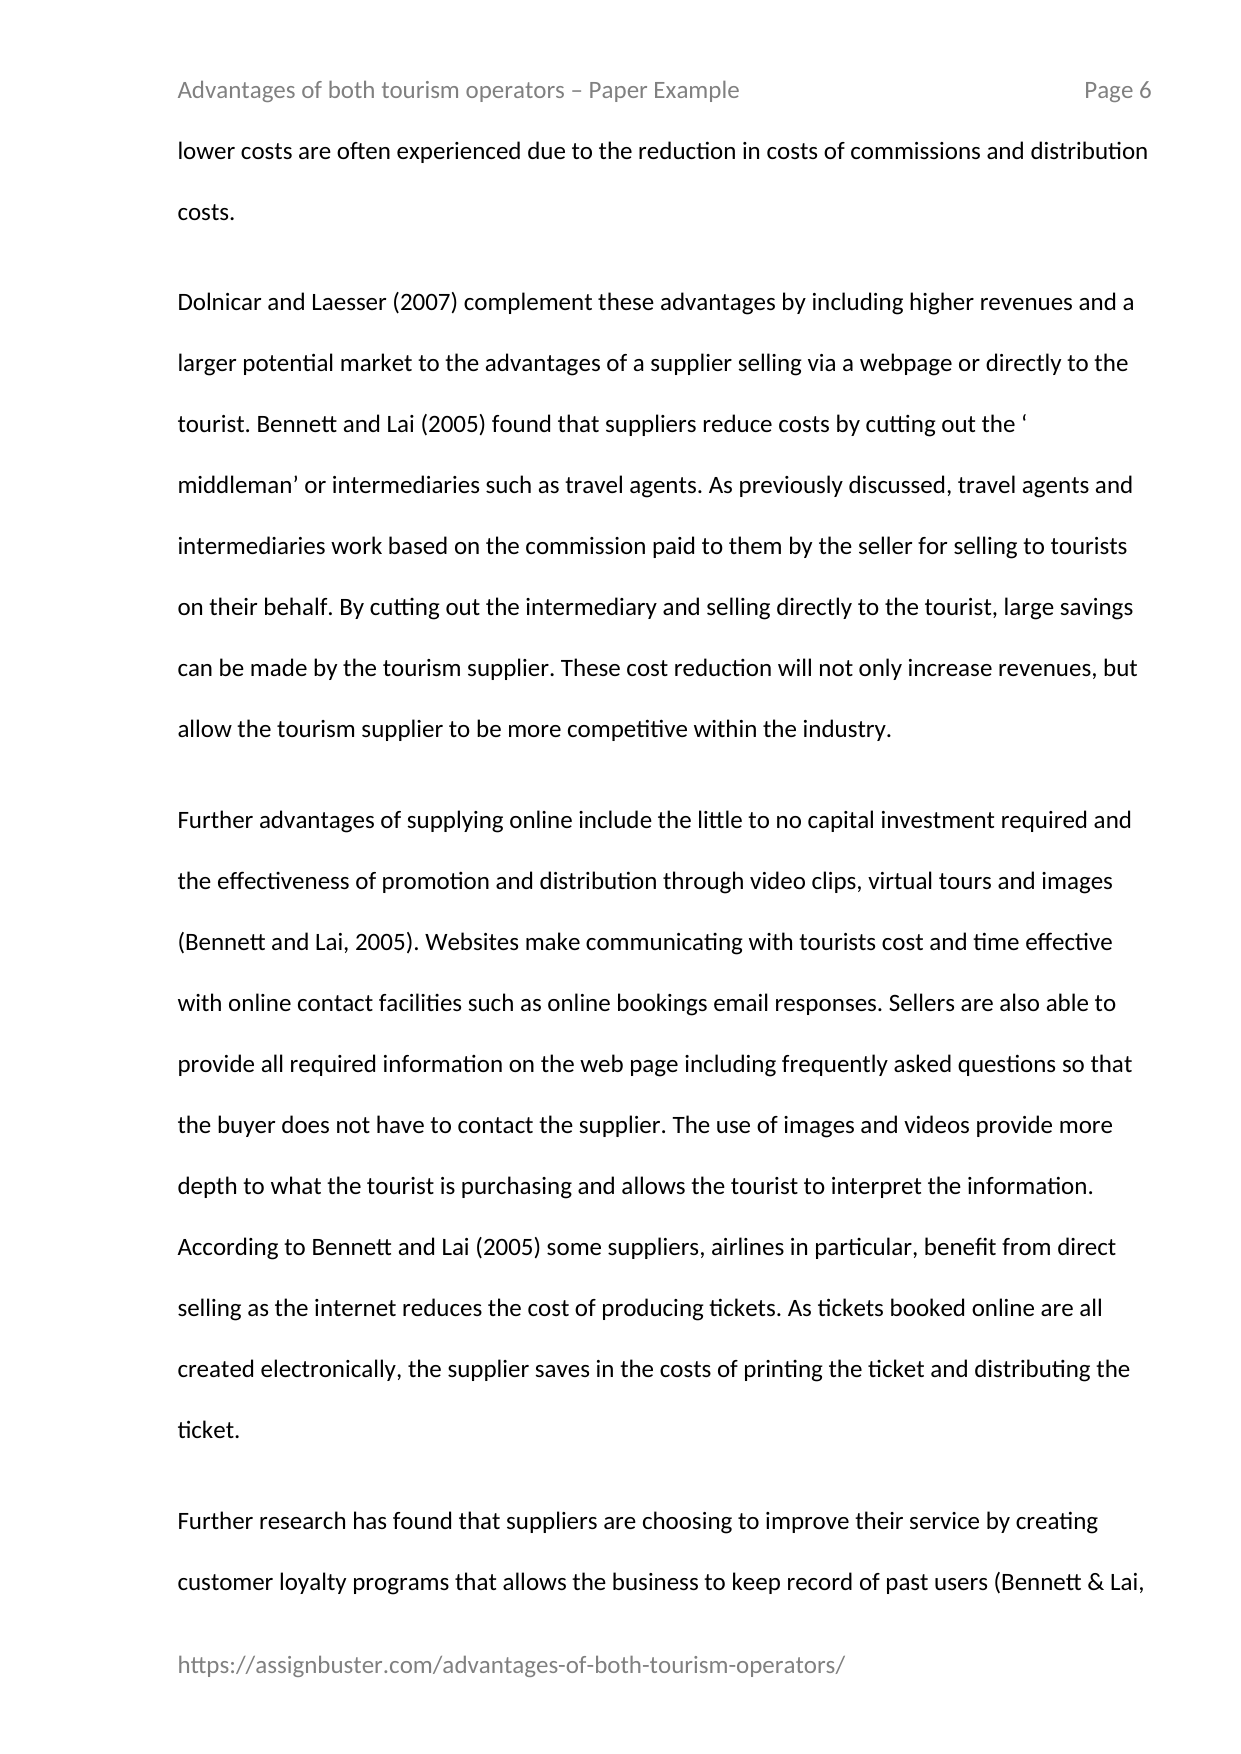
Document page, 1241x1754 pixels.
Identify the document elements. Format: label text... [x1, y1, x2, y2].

text Further advantages of supplying online include the little to no capital investment required and the effectiveness of promotion and distribution through video clips, virtual tours and images (Bennett and Lai, 2005). Websites make communicating with tourists cost and time effective with online contact facilities such as online bookings email responses. Sellers are also able to provide all required information on the web page including frequently asked questions so that the buyer does not have to contact the supplier. The use of images and videos provide more depth to what the tourist is purchasing and allows the tourist to interpret the information. According to Bennett and Lai (2005) some suppliers, airlines in particular, benefit from direct selling as the internet reduces the cost of producing tickets. As tickets booked online are all created electronically, the supplier saves in the costs of printing the ticket and distributing the ticket. [177, 804, 1152, 1445]
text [177, 135, 1152, 226]
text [177, 1505, 1152, 1597]
text Dolnicar and Laesser (2007) complement these advantages by including higher revenues and a larger potential market to the advantages of a supplier selling via a webpage or directly to the tourist. Bennett and Lai (2005) found that suppliers reduce costs by cutting out the ‘ middleman’ or intermediaries such as travel agents. As previously discussed, travel agents and intermediaries work based on the commission paid to them by the seller for selling to tourists on their behalf. By cutting out the intermediary and selling directly to the tourist, large savings can be made by the tourism supplier. These cost reduction will not only increase revenues, but allow the tourism supplier to be more competitive within the industry. [177, 286, 1152, 744]
